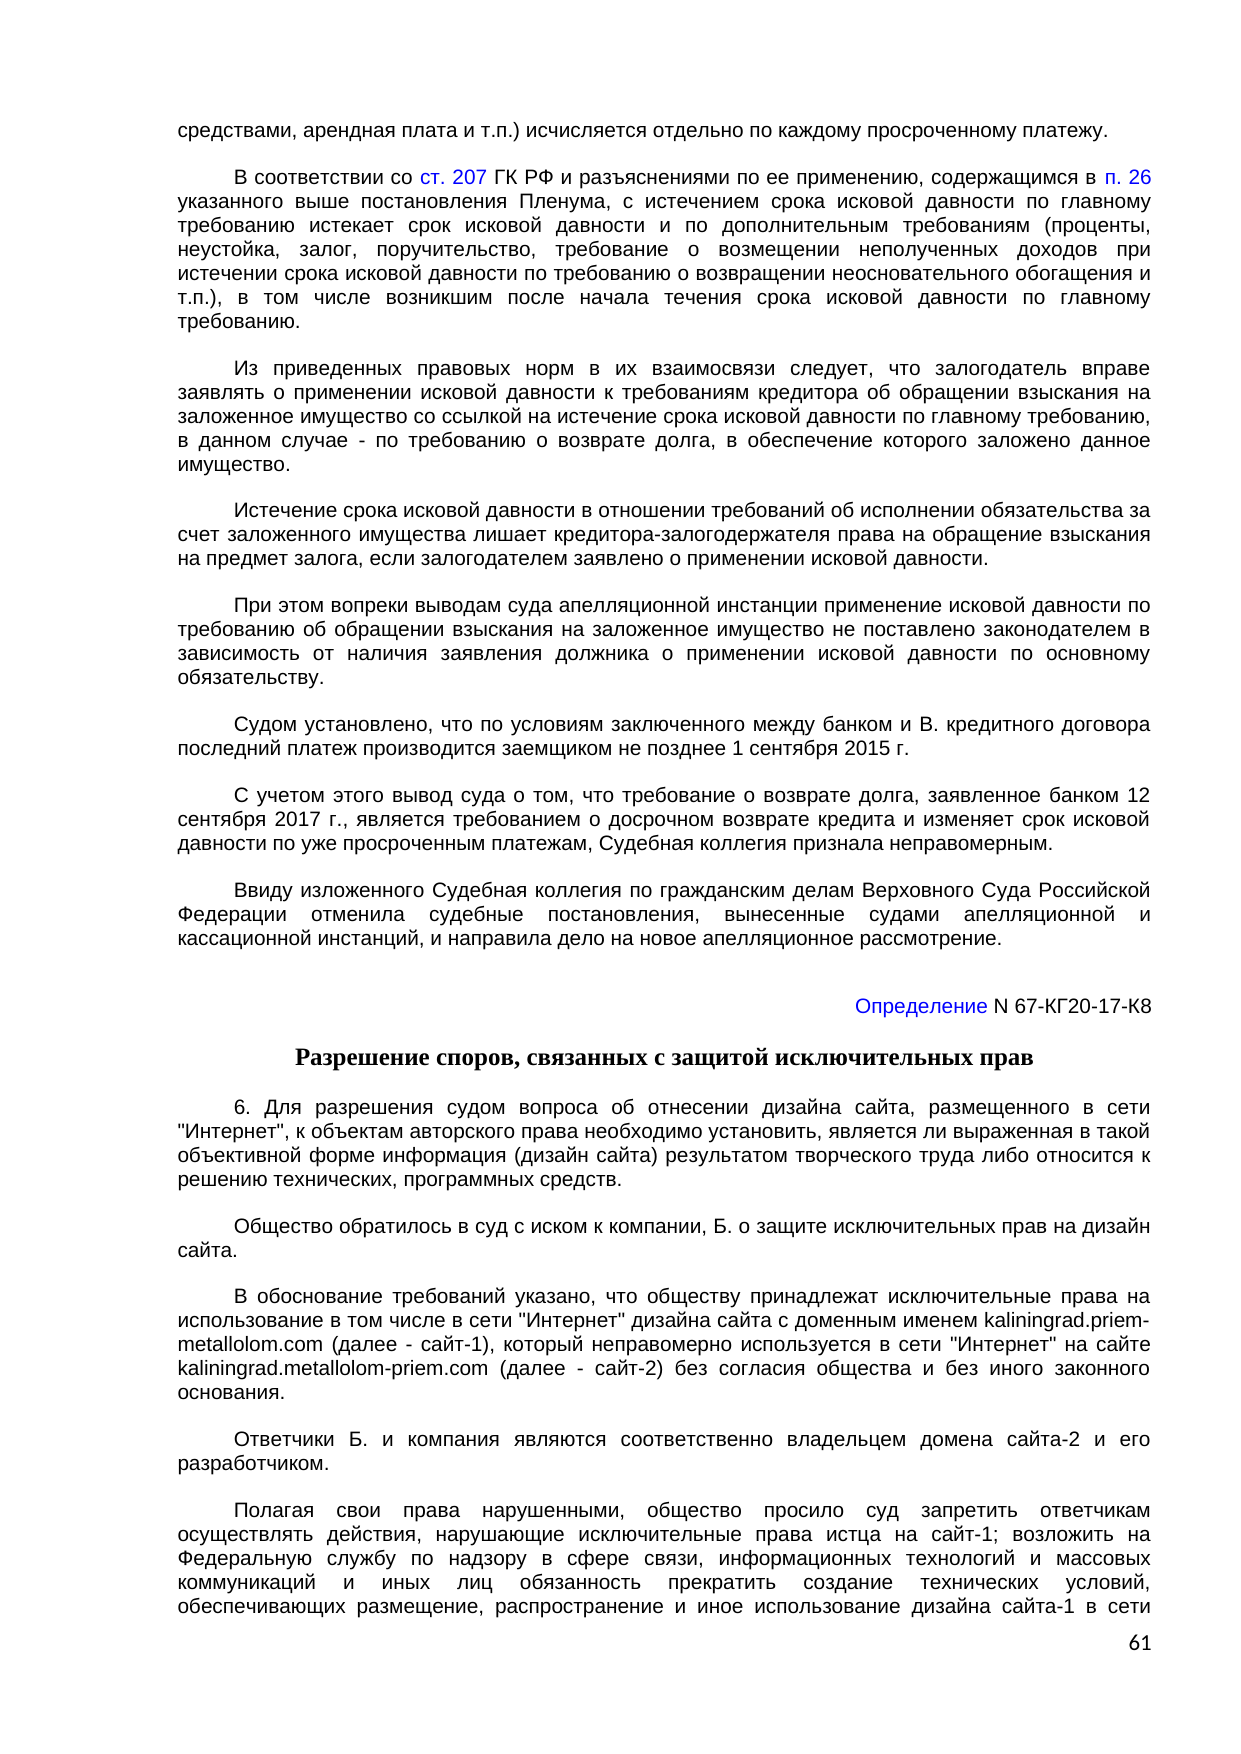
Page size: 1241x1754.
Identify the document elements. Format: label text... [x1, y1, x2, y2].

text Судом установлено, что по условиям заключенного между банком и В. кредитного договора последний платеж производится заемщиком не позднее 1 сентября 2015 г. [177, 712, 1152, 760]
text Истечение срока исковой давности в отношении требований об исполнении обязательства за счет заложенного имущества лишает кредитора-залогодержателя права на обращение взыскания на предмет залога, если залогодателем заявлено о применении исковой давности. [177, 498, 1152, 570]
text Ответчики Б. и компания являются соответственно владельцем домена сайта-2 и его разработчиком. [177, 1427, 1152, 1475]
text С учетом этого вывод суда о том, что требование о возврате долга, заявленное банком 12 сентября 2017 г., является требованием о досрочном возврате кредита и изменяет срок исковой давности по уже просроченным платежам, Судебная коллегия признала неправомерным. [177, 783, 1152, 854]
text 6. Для разрешения судом вопроса об отнесении дизайна сайта, размещенного в сети "Интернет", к объектам авторского права необходимо установить, является ли выраженная в такой объективной форме информация (дизайн сайта) результатом творческого труда либо относится к решению технических, программных средств. [177, 1095, 1152, 1191]
text Из приведенных правовых норм в их взаимосвязи следует, что залогодатель вправе заявлять о применении исковой давности к требованиям кредитора об обращении взыскания на заложенное имущество со ссылкой на истечение срока исковой давности по главному требованию, в данном случае - по требованию о возврате долга, в обеспечение которого заложено данное имущество. [177, 356, 1152, 475]
text При этом вопреки выводам суда апелляционной инстанции применение исковой давности по требованию об обращении взыскания на заложенное имущество не поставлено законодателем в зависимость от наличия заявления должника о применении исковой давности по основному обязательству. [177, 593, 1152, 689]
text Общество обратилось в суд с иском к компании, Б. о защите исключительных прав на дизайн сайта. [177, 1213, 1152, 1261]
text В соответствии со ст. 207 ГК РФ и разъяснениями по ее применению, содержащимся в п. 26 указанного выше постановления Пленума, с истечением срока исковой давности по главному требованию истекает срок исковой давности и по дополнительным требованиям (проценты, неустойка, залог, поручительство, требование о возмещении неполученных доходов при истечении срока исковой давности по требованию о возвращении неосновательного обогащения и т.п.), в том числе возникшим после начала течения срока исковой давности по главному требованию. [177, 165, 1152, 333]
title Разрешение споров, связанных с защитой исключительных прав [177, 1042, 1152, 1071]
text В обоснование требований указано, что обществу принадлежат исключительные права на использование в том числе в сети "Интернет" дизайна сайта с доменным именем kaliningrad.priem-metallolom.com (далее - сайт-1), который неправомерно используется в сети "Интернет" на сайте kaliningrad.metallolom-priem.com (далее - сайт-2) без согласия общества и без иного законного основания. [177, 1284, 1152, 1404]
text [177, 118, 1152, 142]
text Ввиду изложенного Судебная коллегия по гражданским делам Верховного Суда Российской Федерации отменила судебные постановления, вынесенные судами апелляционной и кассационной инстанций, и направила дело на новое апелляционное рассмотрение. [177, 877, 1152, 949]
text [177, 1498, 1152, 1618]
text Определение N 67-КГ20-17-К8 [177, 994, 1152, 1018]
